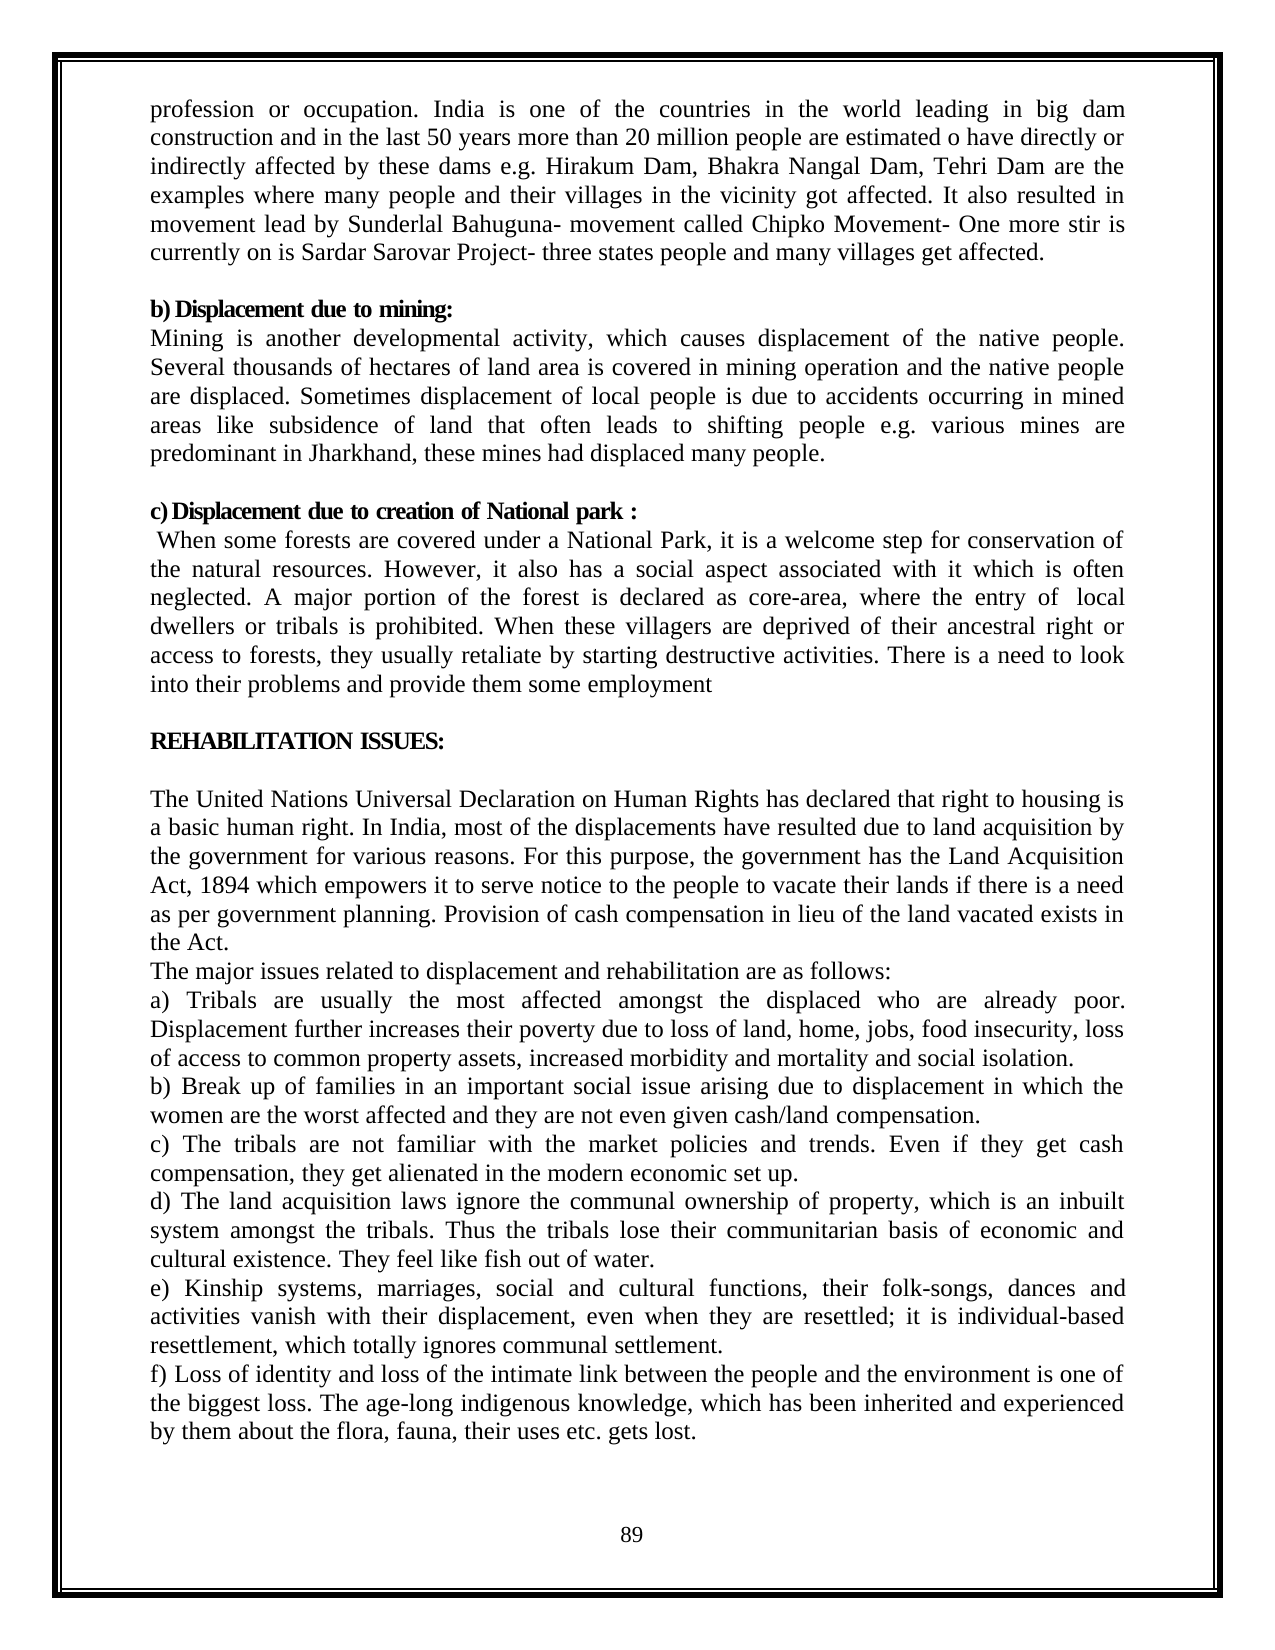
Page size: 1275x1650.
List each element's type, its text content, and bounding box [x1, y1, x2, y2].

text The United Nations Universal Declaration on Human Rights has declared that right to housing is a basic human right. In India, most of the displacements have resulted due to land acquisition by the government for various reasons. For this purpose, the government has the Land Acquisition Act, 1894 which empowers it to serve notice to the people to vacate their lands if there is a need as per government planning. Provision of cash compensation in lieu of the land vacated exists in the Act. [150, 784, 1125, 956]
list Kinship systems, marriages, social and cultural functions, their folk-songs, dances and activities vanish with their displacement, even when they are resettled; it is individual-based resettlement, which totally ignores communal settlement. [150, 1273, 1126, 1359]
subtitle Displacement due to creation of National park : [150, 496, 1142, 525]
text Mining is another developmental activity, which causes displacement of the native people. Several thousands of hectares of land area is covered in mining operation and the native people are displaced. Sometimes displacement of local people is due to accidents occurring in mined areas like subsidence of land that often leads to shifting people e.g. various mines are predominant in Jharkhand, these mines had displaced many people. [150, 323, 1126, 467]
list Tribals are usually the most affected amongst the displaced who are already poor. Displacement further increases their poverty due to loss of land, home, jobs, food insecurity, loss of access to common property assets, increased morbidity and mortality and social isolation. [150, 985, 1126, 1071]
text When some forests are covered under a National Park, it is a welcome step for conservation of the natural resources. However, it also has a social aspect associated with it which is often neglected. A major portion of the forest is declared as core-area, where the entry of local dwellers or tribals is prohibited. When these villagers are deprived of their ancestral right or access to forests, they usually retaliate by starting destructive activities. There is a need to look into their problems and provide them some employment [150, 525, 1126, 697]
list Break up of families in an important social issue arising due to displacement in which the women are the worst affected and they are not even given cash/land compensation. [150, 1071, 1125, 1129]
subtitle REHABILITATION ISSUES: [150, 726, 1142, 755]
subtitle Displacement due to mining: [150, 295, 1142, 323]
list The land acquisition laws ignore the communal ownership of property, which is an inbuilt system amongst the tribals. Thus the tribals lose their communitarian basis of economic and cultural existence. They feel like fish out of water. [150, 1186, 1126, 1273]
text profession or occupation. India is one of the countries in the world leading in big dam construction and in the last 50 years more than 20 million people are estimated o have directly or indirectly affected by these dams e.g. Hirakum Dam, Bhakra Nangal Dam, Tehri Dam are the examples where many people and their villages in the vicinity got affected. It also resulted in movement lead by Sunderlal Bahuguna- movement called Chipko Movement- One more stir is currently on is Sardar Sarovar Project- three states people and many villages get affected. [150, 94, 1126, 266]
text The major issues related to displacement and rehabilitation are as follows: [150, 956, 1142, 985]
list The tribals are not familiar with the market policies and trends. Even if they get cash compensation, they get alienated in the modern economic set up. [150, 1129, 1124, 1186]
list Loss of identity and loss of the intimate link between the people and the environment is one of the biggest loss. The age-long indigenous knowledge, which has been inherited and experienced by them about the flora, fauna, their uses etc. gets lost. [150, 1359, 1125, 1445]
